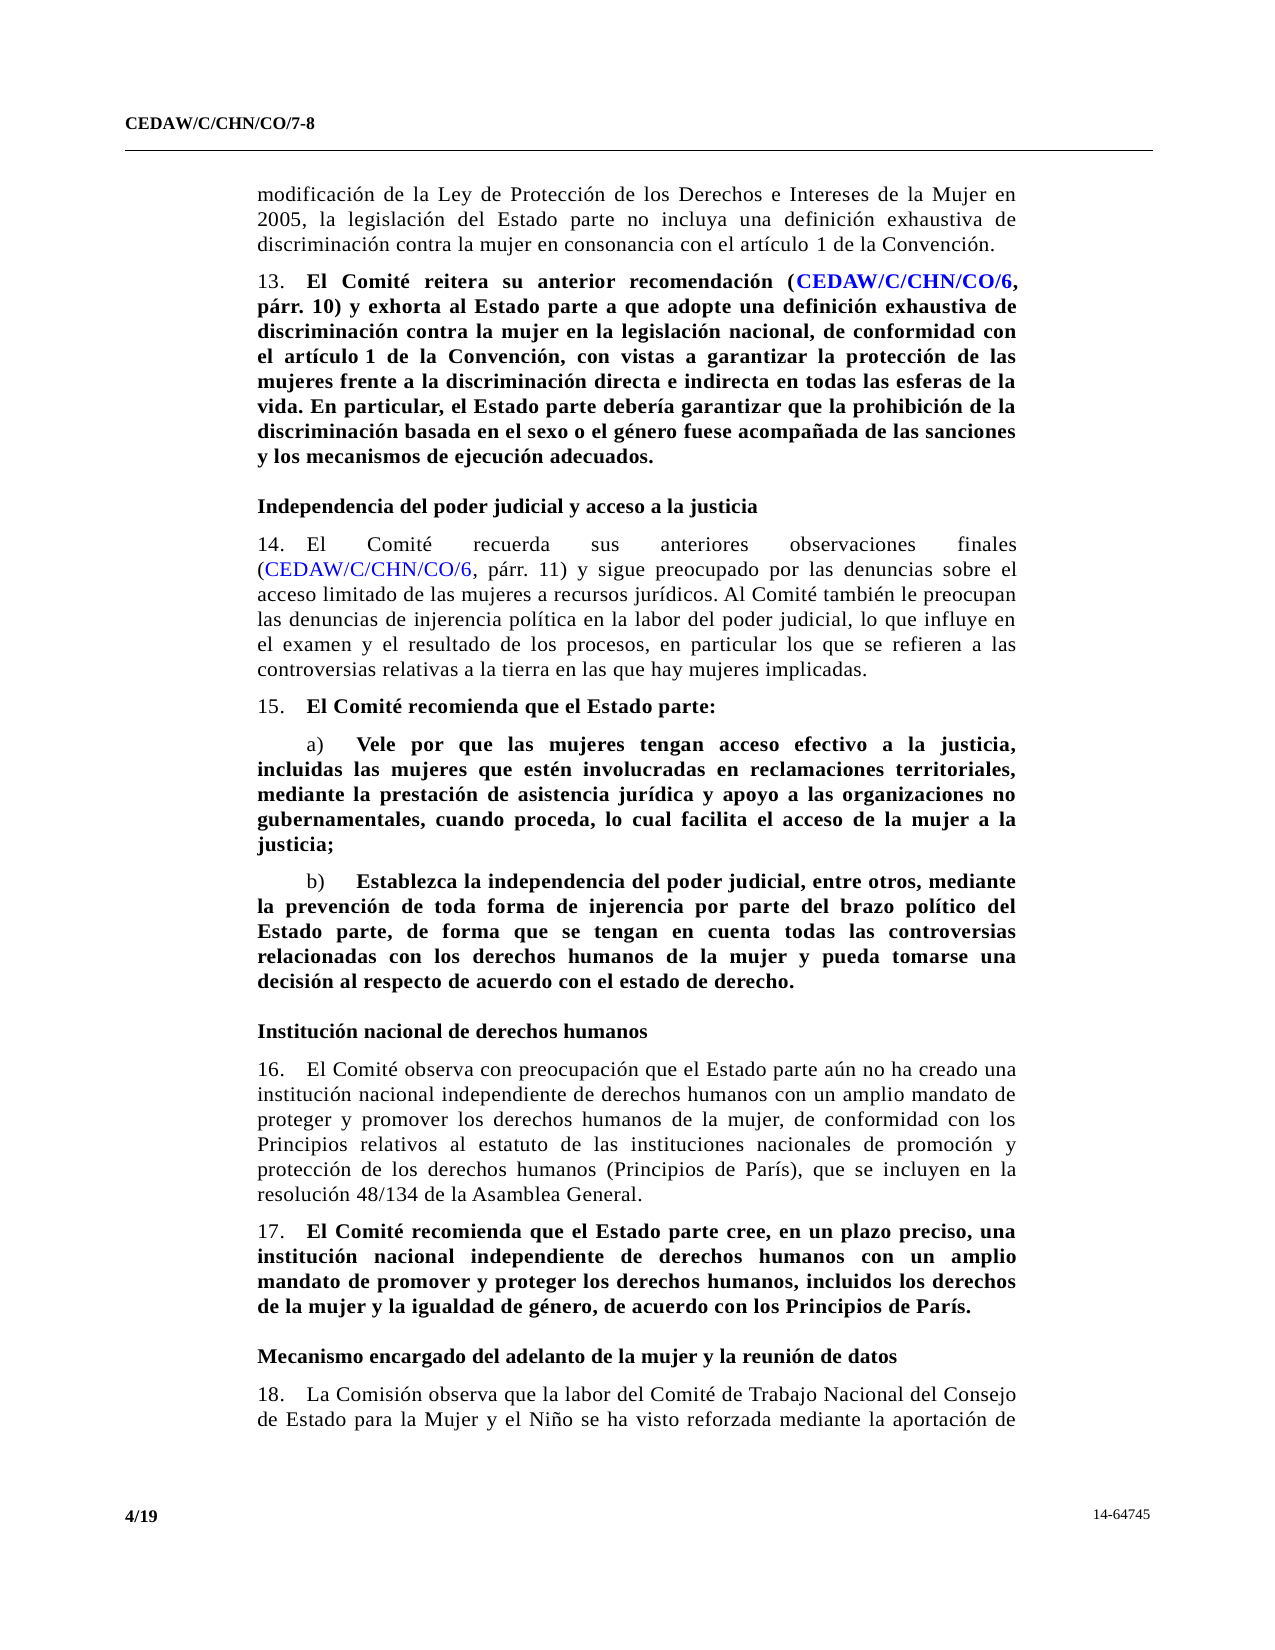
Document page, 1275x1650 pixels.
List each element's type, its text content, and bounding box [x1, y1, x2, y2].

text 16. El Comité observa con preocupación que el Estado parte aún no ha creado una institución nacional independiente de derechos humanos con un amplio mandato de proteger y promover los derechos humanos de la mujer, de conformidad con los Principios relativos al estatuto de las instituciones nacionales de promoción y protección de los derechos humanos (Principios de París), que se incluyen en la resolución 48/134 de [257, 1056, 1018, 1206]
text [257, 181, 1018, 256]
text 13. El Comité reitera su anterior recomendación (CEDAW/C/CHN/CO/6, párr. 10) y exhorta al Estado parte a que adopte una definición exhaustiva de discriminación contra la mujer en la legislación nacional, de conformidad con el artículo 1 de , con vistas a garantizar la protección de las mujeres frente a la discriminación directa e indirecta en todas las esferas de la vida. En particular, el Estado parte debería garantizar que la prohibición de la discriminación basada en el sexo o el género fuese acompañada de las sanciones y los mecanismos de ejecución adecuados. [257, 269, 1018, 469]
text 15. El Comité recomienda que el Estado parte: [257, 694, 1018, 719]
text Institución nacional de derechos humanos [125, 1019, 1150, 1044]
text a) Vele por que las mujeres tengan acceso efectivo a la justicia, incluidas las mujeres que estén involucradas en reclamaciones territoriales, mediante la prestación de asistencia jurídica y apoyo a las organizaciones no gubernamentales, cuando proceda, lo cual facilita el acceso de la mujer a la justicia; [257, 731, 1018, 856]
text b) Establezca la independencia del poder judicial, entre otros, mediante la prevención de toda forma de injerencia por parte del brazo político del Estado parte, de forma que se tengan en cuenta todas las controversias relacionadas con los derechos humanos de la mujer y pueda tomarse una decisión al respecto de acuerdo con el estado de derecho. [257, 869, 1018, 994]
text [257, 1381, 1018, 1431]
text 14. El Comité recuerda sus anteriores observaciones finales (CEDAW/C/CHN/CO/6, párr. 11) y sigue preocupado por las denuncias sobre el acceso limitado de las mujeres a recursos jurídicos. Al Comité también le preocupan las denuncias de injerencia política en la labor del poder judicial, lo que influye en el examen y el resultado de los procesos, en particular los que se refieren a las controversias relativas a la tierra en las que hay mujeres implicadas. [257, 531, 1018, 681]
text 17. El Comité recomienda que el Estado parte cree, en un plazo preciso, una institución nacional independiente de derechos humanos con un amplio mandato de promover y proteger los derechos humanos, incluidos los derechos de la mujer y la igualdad de género, de acuerdo con los Principios de París. [257, 1219, 1018, 1319]
text Mecanismo encargado del adelanto de la mujer y la reunión de datos [125, 1344, 1150, 1369]
text Independencia del poder judicial y acceso a la justicia [125, 494, 1150, 519]
